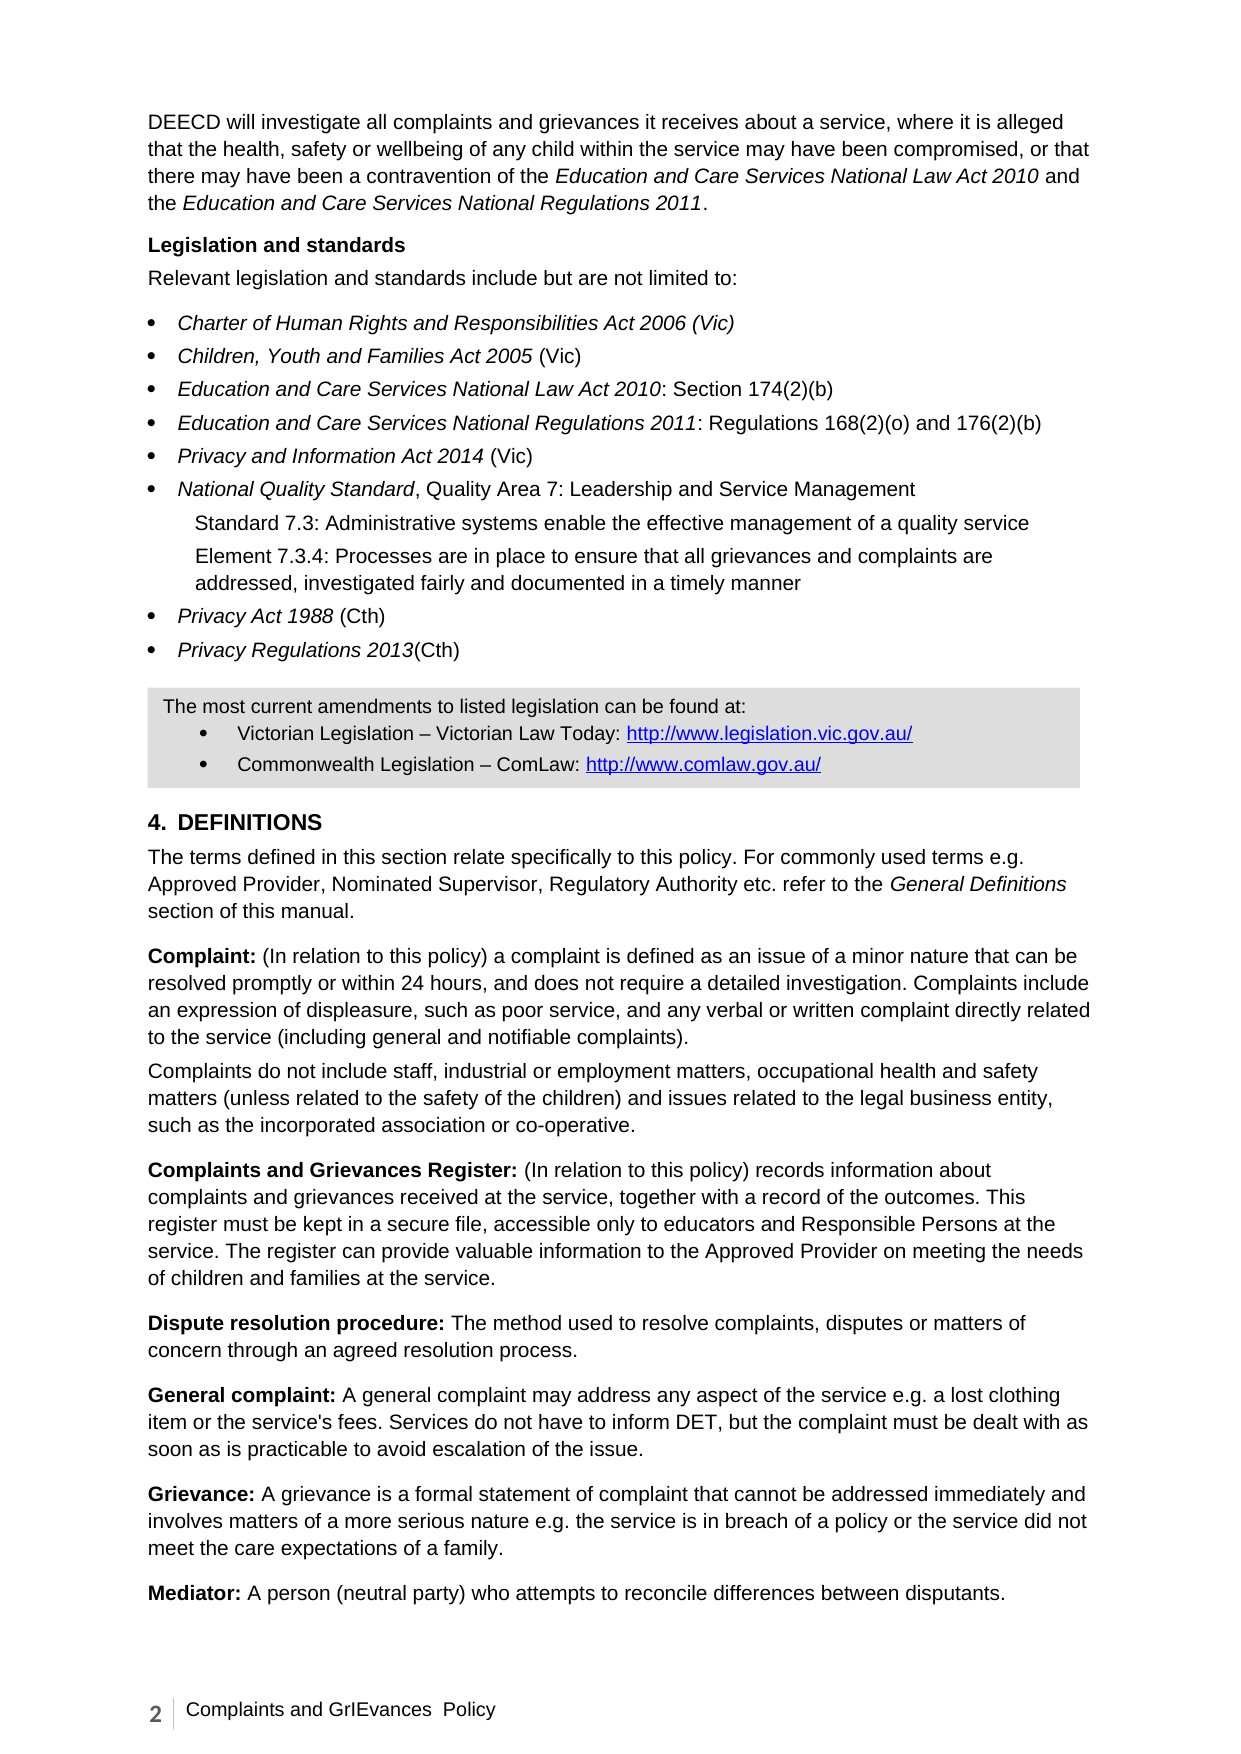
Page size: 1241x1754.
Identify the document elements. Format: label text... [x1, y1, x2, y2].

text Complaints do not include staff, industrial or employment matters, occupational health and safety matters (unless related to the safety of the children) and issues related to the legal business entity, such as the incorporated association or co-operative. [148, 1055, 1092, 1137]
list Privacy Regulations 2013(Cth) [148, 634, 1092, 662]
list Children, Youth and Families Act 2005 (Vic) [148, 341, 1092, 368]
text The terms defined in this section relate specifically to this policy. For commonly used terms e.g. Approved Provider, Nominated Supervisor, Regulatory Authority etc. refer to the General Definitions section of this manual. [148, 842, 1092, 923]
list Standard 7.3: Administrative systems enable the effective management of a quality service [171, 507, 1092, 534]
subtitle Legislation and standards [148, 232, 1092, 256]
text Complaints and Grievances Register: (In relation to this policy) records information about complaints and grievances received at the service, together with a record of the outcomes. This register must be kept in a secure file, accessible only to educators and Responsible Persons at the service. The register can provide valuable information to the Approved Provider on meeting the needs of children and families at the service. [148, 1154, 1092, 1290]
text Relevant legislation and standards include but are not limited to: [148, 263, 1092, 290]
list Charter of Human Rights and Responsibilities Act 2006 (Vic) [148, 307, 1092, 334]
list Privacy Act 1988 (Cth) [148, 601, 1092, 628]
text DEECD will investigate all complaints and grievances it receives about a service, where it is alleged that the health, safety or wellbeing of any child within the service may have been compromised, or that there may have been a contravention of the Education and Care Services National Law Act 2010 and the Education and Care Services National Regulations 2011. [148, 106, 1092, 215]
text Dispute resolution procedure: The method used to resolve complaints, disputes or matters of concern through an agreed resolution process. [148, 1307, 1092, 1362]
list National Quality Standard, Quality Area 7: Leadership and Service Management [148, 474, 1092, 501]
text General complaint: A general complaint may address any aspect of the service e.g. a lost clothing item or the service's fees. Services do not have to inform DET, but the complaint must be dealt with as soon as is practicable to avoid escalation of the issue. [148, 1379, 1092, 1461]
text Mediator: A person (neutral party) who attempts to reconcile differences between disputants. [148, 1577, 1092, 1604]
subtitle Definitions [148, 682, 1092, 836]
text Grievance: A grievance is a formal statement of complaint that cannot be addressed immediately and involves matters of a more serious nature e.g. the service is in breach of a policy or the service did not meet the care expectations of a family. [148, 1478, 1092, 1559]
list Privacy and Information Act 2014 (Vic) [148, 441, 1092, 468]
list Element 7.3.4: Processes are in place to ensure that all grievances and complaints are addressed, investigated fairly and documented in a timely manner [195, 541, 1092, 595]
text Complaint: (In relation to this policy) a complaint is defined as an issue of a minor nature that can be resolved promptly or within 24 hours, and does not require a detailed investigation. Complaints include an expression of displeasure, such as poor service, and any verbal or written complaint directly related to the service (including general and notifiable complaints). [148, 941, 1092, 1049]
list Education and Care Services National Regulations 2011: Regulations 168(2)(o) and 176(2)(b) [148, 407, 1092, 434]
list Education and Care Services National Law Act 2010: Section 174(2)(b) [148, 374, 1092, 401]
